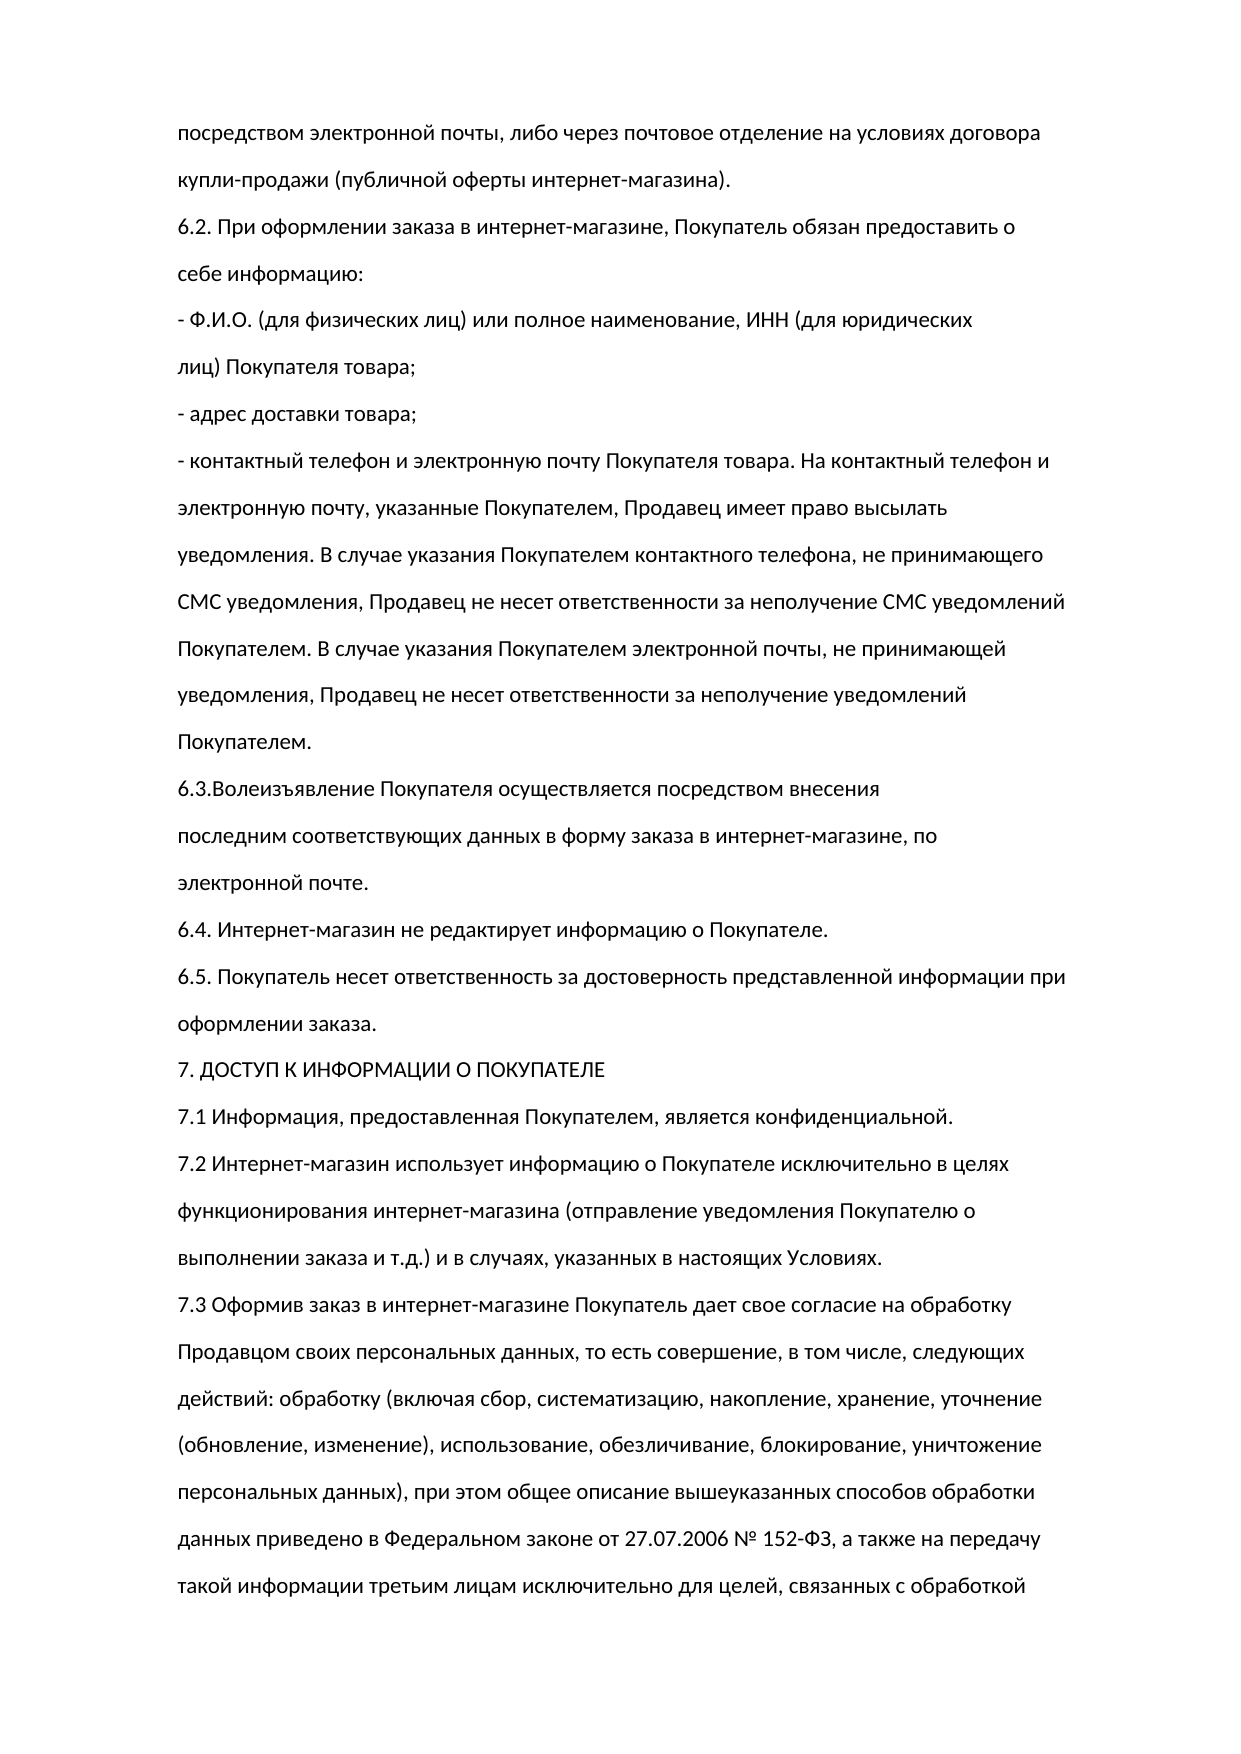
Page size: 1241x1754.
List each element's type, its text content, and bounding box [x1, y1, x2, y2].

text 6.4. Интернет-магазин не редактирует информацию о Покупателе. [177, 915, 1152, 943]
text Покупателем. [177, 727, 1152, 756]
text - контактный телефон и электронную почту Покупателя товара. На контактный телефон и [177, 446, 1152, 474]
text функционирования интернет-магазина (отправление уведомления Покупателю о [177, 1196, 1152, 1224]
text 6.5. Покупатель несет ответственность за достоверность представленной информации при [177, 962, 1152, 990]
text 6.2. При оформлении заказа в интернет-магазине, Покупатель обязан предоставить о [177, 212, 1152, 240]
text посредством электронной почты, либо через почтовое отделение на условиях договора [177, 118, 1152, 146]
text такой информации третьим лицам исключительно для целей, связанных с обработкой [177, 1571, 1152, 1599]
text 7.2 Интернет-магазин использует информацию о Покупателе исключительно в целях [177, 1149, 1152, 1177]
text данных приведено в Федеральном законе от 27.07.2006 № 152-ФЗ, а также на передачу [177, 1524, 1152, 1552]
text 7. ДОСТУП К ИНФОРМАЦИИ О ПОКУПАТЕЛЕ [177, 1056, 1152, 1084]
text себе информацию: [177, 259, 1152, 287]
text - адрес доставки товара; [177, 399, 1152, 427]
text последним соответствующих данных в форму заказа в интернет-магазине, по [177, 821, 1152, 849]
text 7.3 Оформив заказ в интернет-магазине Покупатель дает свое согласие на обработку [177, 1290, 1152, 1318]
text 6.3.Волеизъявление Покупателя осуществляется посредством внесения [177, 774, 1152, 802]
text персональных данных), при этом общее описание вышеуказанных способов обработки [177, 1477, 1152, 1506]
text оформлении заказа. [177, 1009, 1152, 1037]
text уведомления. В случае указания Покупателем контактного телефона, не принимающего [177, 540, 1152, 568]
text электронную почту, указанные Покупателем, Продавец имеет право высылать [177, 493, 1152, 521]
text Покупателем. В случае указания Покупателем электронной почты, не принимающей [177, 634, 1152, 662]
text 7.1 Информация, предоставленная Покупателем, является конфиденциальной. [177, 1102, 1152, 1131]
text - Ф.И.О. (для физических лиц) или полное наименование, ИНН (для юридических [177, 306, 1152, 334]
text уведомления, Продавец не несет ответственности за неполучение уведомлений [177, 681, 1152, 709]
text лиц) Покупателя товара; [177, 352, 1152, 381]
text Продавцом своих персональных данных, то есть совершение, в том числе, следующих [177, 1337, 1152, 1365]
text электронной почте. [177, 868, 1152, 896]
text (обновление, изменение), использование, обезличивание, блокирование, уничтожение [177, 1431, 1152, 1459]
text купли-продажи (публичной оферты интернет-магазина). [177, 165, 1152, 193]
text выполнении заказа и т.д.) и в случаях, указанных в настоящих Условиях. [177, 1243, 1152, 1271]
text СМС уведомления, Продавец не несет ответственности за неполучение СМС уведомлений [177, 587, 1152, 615]
text действий: обработку (включая сбор, систематизацию, накопление, хранение, уточнение [177, 1384, 1152, 1412]
